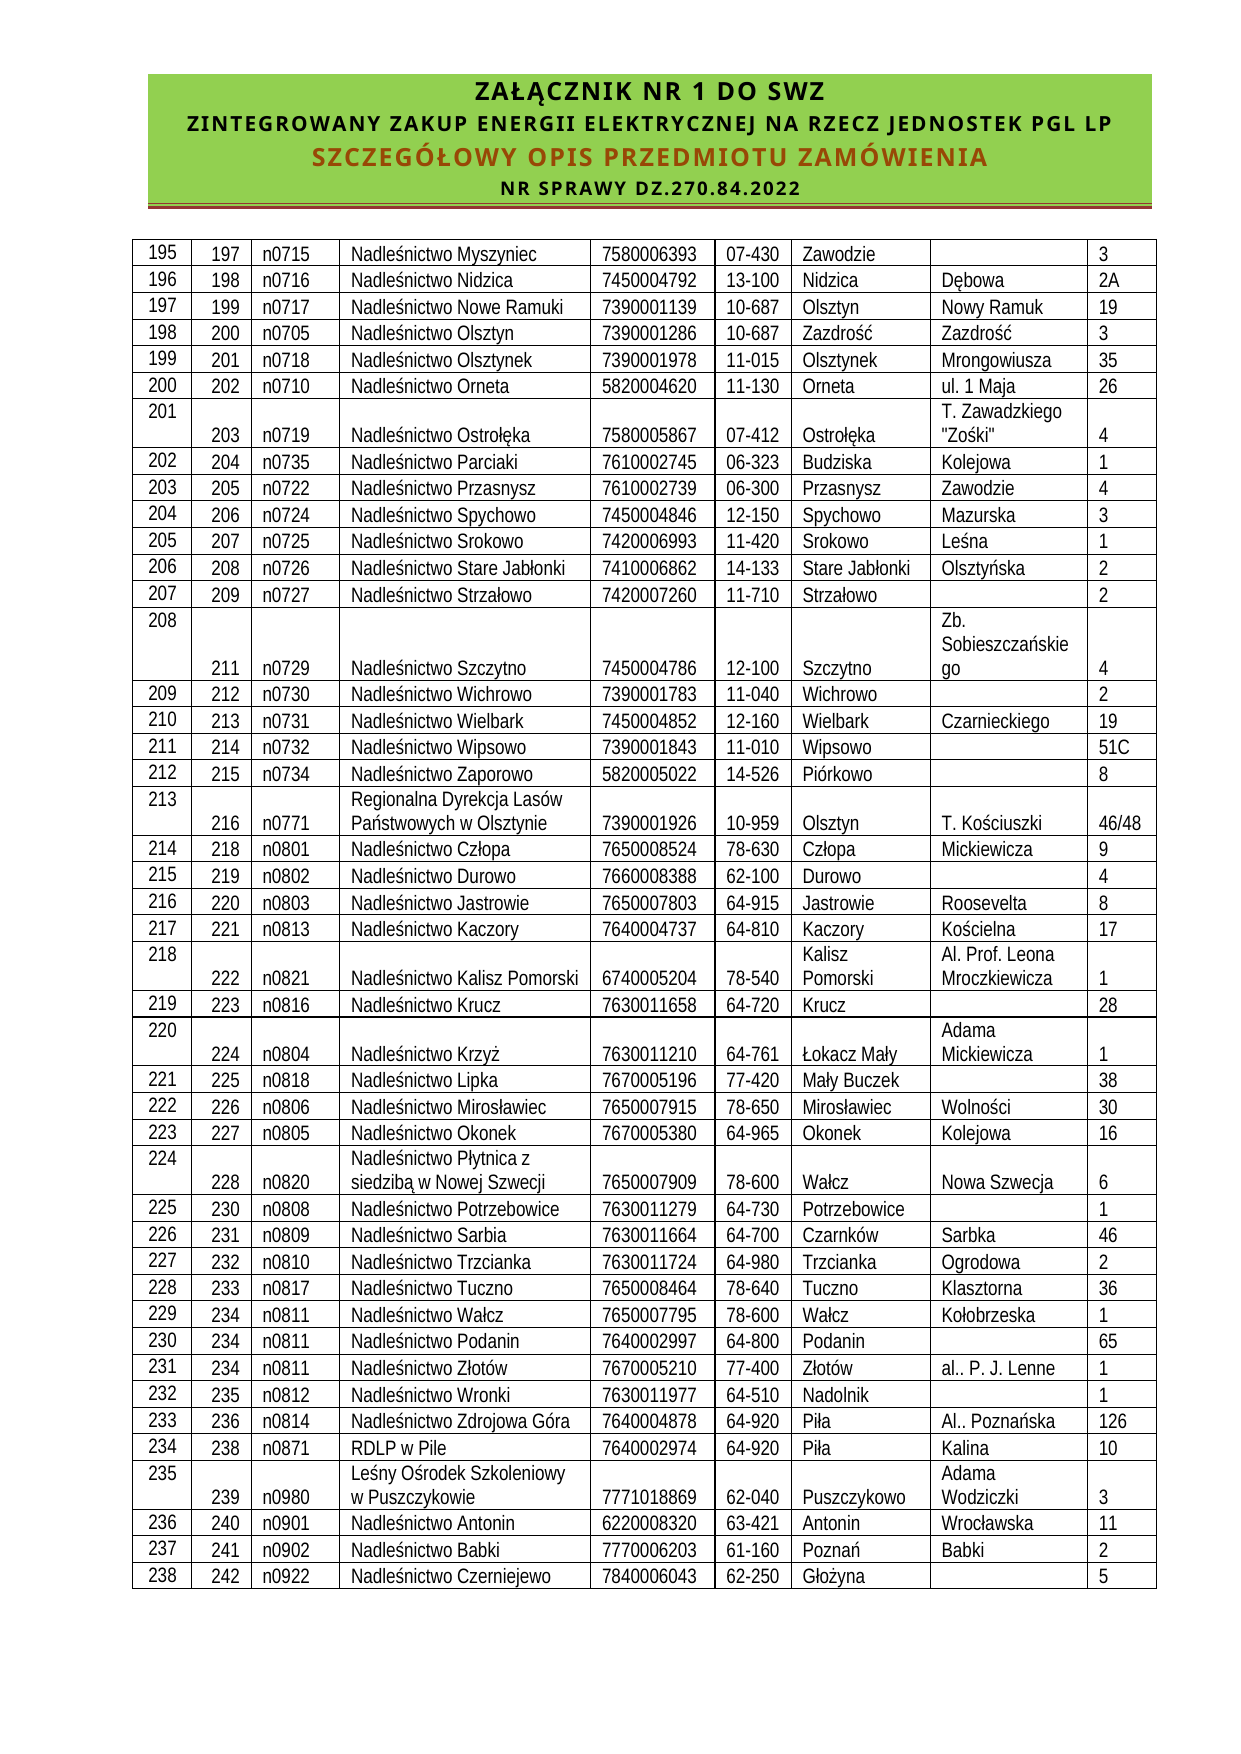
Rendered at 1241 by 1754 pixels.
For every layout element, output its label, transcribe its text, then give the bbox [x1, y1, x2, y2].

table_cell 7640004878 [591, 1408, 714, 1433]
table_cell 16 [1088, 1120, 1156, 1145]
table_cell [931, 1066, 1087, 1092]
table_cell 195 [133, 240, 191, 265]
table_cell 2 [1088, 1248, 1156, 1274]
table_cell Nadleśnictwo Przasnysz [340, 475, 590, 500]
table_cell n0718 [252, 346, 339, 372]
table_cell n0771 [252, 787, 339, 835]
table_cell 234 [192, 1355, 251, 1380]
table_cell 1 [1088, 1301, 1156, 1327]
table_cell 78-600 [716, 1301, 791, 1327]
table_cell 233 [192, 1275, 251, 1300]
table_cell n0902 [252, 1536, 339, 1562]
table_cell 06-323 [716, 448, 791, 474]
table_cell Ogrodowa [931, 1248, 1087, 1274]
table_cell Kołobrzeska [931, 1301, 1087, 1327]
table_cell 7420007260 [591, 581, 714, 607]
table_cell Wielbark [792, 707, 930, 733]
table_cell 7450004846 [591, 501, 714, 527]
table_cell 238 [192, 1434, 251, 1460]
table_cell Nadleśnictwo Szczytno [340, 608, 590, 679]
table_cell Mazurska [931, 501, 1087, 527]
table_cell 7580006393 [591, 240, 714, 265]
table_cell Zawodzie [792, 240, 930, 265]
table_cell 208 [133, 608, 191, 679]
table_cell 204 [133, 501, 191, 527]
table_cell 1 [1088, 1018, 1156, 1065]
table_cell 8 [1088, 889, 1156, 914]
table_cell 51C [1088, 734, 1156, 759]
table_cell Nadleśnictwo Krucz [340, 991, 590, 1016]
table_cell 234 [133, 1434, 191, 1460]
table_cell 19 [1088, 707, 1156, 733]
table_cell 3 [1088, 240, 1156, 265]
table_cell 11-130 [716, 373, 791, 398]
table_cell 232 [133, 1381, 191, 1407]
table_cell 7770006203 [591, 1536, 714, 1562]
table_cell 63-421 [716, 1510, 791, 1535]
table_cell 5820004620 [591, 373, 714, 398]
table_cell Regionalna Dyrekcja Lasów Państwowych w Olsztynie [340, 787, 590, 835]
table_cell 235 [192, 1381, 251, 1407]
table_cell 210 [133, 707, 191, 733]
table_cell Jastrowie [792, 889, 930, 914]
table_cell Trzcianka [792, 1248, 930, 1274]
table_cell 7650007795 [591, 1301, 714, 1327]
table_cell Kaczory [792, 915, 930, 941]
table_cell 17 [1088, 915, 1156, 941]
table_cell 7660008388 [591, 862, 714, 888]
table_cell n0801 [252, 836, 339, 861]
table_cell n0871 [252, 1434, 339, 1460]
table_cell 14-133 [716, 555, 791, 580]
table_cell 19 [1088, 293, 1156, 318]
table_cell 64-965 [716, 1120, 791, 1145]
table_cell 7390001926 [591, 787, 714, 835]
table_cell n0727 [252, 581, 339, 607]
table_cell 234 [192, 1328, 251, 1353]
table_cell [931, 681, 1087, 706]
table_cell 7390001139 [591, 293, 714, 318]
table_cell 229 [133, 1301, 191, 1327]
table_cell [931, 1328, 1087, 1353]
table_cell n0735 [252, 448, 339, 474]
table_cell 11-420 [716, 528, 791, 553]
table_cell 10 [1088, 1434, 1156, 1460]
table_cell 209 [192, 581, 251, 607]
table_cell 12-100 [716, 608, 791, 679]
table_cell 217 [133, 915, 191, 941]
table_cell 197 [133, 293, 191, 318]
table_cell Dębowa [931, 266, 1087, 292]
table_cell n0817 [252, 1275, 339, 1300]
table_cell n0811 [252, 1301, 339, 1327]
table_cell Ostrołęka [792, 399, 930, 447]
table_cell [931, 240, 1087, 265]
table_cell 203 [192, 399, 251, 447]
table_cell 07-430 [716, 240, 791, 265]
table_cell 198 [133, 320, 191, 345]
table_cell 7650008524 [591, 836, 714, 861]
table_cell [931, 581, 1087, 607]
table_cell 204 [192, 448, 251, 474]
table_cell T. Zawadzkiego "Zośki" [931, 399, 1087, 447]
table_cell 2 [1088, 555, 1156, 580]
table_cell 4 [1088, 608, 1156, 679]
table_cell n0980 [252, 1461, 339, 1509]
table_cell Kalina [931, 1434, 1087, 1460]
table_cell 78-600 [716, 1146, 791, 1194]
table_cell Nadleśnictwo Czerniejewo [340, 1563, 590, 1588]
table_cell 200 [192, 320, 251, 345]
table_cell 64-700 [716, 1222, 791, 1247]
table_cell Zazdrość [931, 320, 1087, 345]
table_cell Głożyna [792, 1563, 930, 1588]
table_cell Wichrowo [792, 681, 930, 706]
table_cell 64-720 [716, 991, 791, 1016]
table_cell n0803 [252, 889, 339, 914]
table_cell Nadleśnictwo Trzcianka [340, 1248, 590, 1274]
table_cell 6220008320 [591, 1510, 714, 1535]
table_cell Zazdrość [792, 320, 930, 345]
table_cell 7420006993 [591, 528, 714, 553]
table_cell 207 [192, 528, 251, 553]
table_cell 13-100 [716, 266, 791, 292]
table_cell Olsztyńska [931, 555, 1087, 580]
table_cell n0814 [252, 1408, 339, 1433]
table_cell Nadleśnictwo Jastrowie [340, 889, 590, 914]
table_cell 7580005867 [591, 399, 714, 447]
table_cell 62-250 [716, 1563, 791, 1588]
table_cell 46 [1088, 1222, 1156, 1247]
table_cell 211 [192, 608, 251, 679]
table_cell Kolejowa [931, 448, 1087, 474]
table_cell n0820 [252, 1146, 339, 1194]
table_cell 209 [133, 681, 191, 706]
table_cell al.. P. J. Lenne [931, 1355, 1087, 1380]
table_cell Nadleśnictwo Sarbia [340, 1222, 590, 1247]
table_cell 220 [133, 1018, 191, 1065]
table_cell Mickiewicza [931, 836, 1087, 861]
table_cell Olsztynek [792, 346, 930, 372]
table_cell 206 [133, 555, 191, 580]
table_cell Babki [931, 1536, 1087, 1562]
table_cell Nowy Ramuk [931, 293, 1087, 318]
table_cell n0717 [252, 293, 339, 318]
table_cell 223 [133, 1120, 191, 1145]
table_cell Nadleśnictwo Ostrołęka [340, 399, 590, 447]
table_cell 236 [133, 1510, 191, 1535]
table_cell Strzałowo [792, 581, 930, 607]
table_cell Łokacz Mały [792, 1018, 930, 1065]
table_cell 7840006043 [591, 1563, 714, 1588]
table_cell 11-015 [716, 346, 791, 372]
table_cell n0716 [252, 266, 339, 292]
table_cell 7390001843 [591, 734, 714, 759]
table_cell n0805 [252, 1120, 339, 1145]
table_cell 7670005380 [591, 1120, 714, 1145]
table_cell 219 [133, 991, 191, 1016]
table_cell 206 [192, 501, 251, 527]
table_cell 200 [133, 373, 191, 398]
table_cell 212 [192, 681, 251, 706]
table_cell 226 [192, 1093, 251, 1118]
table_cell Poznań [792, 1536, 930, 1562]
table_cell Przasnysz [792, 475, 930, 500]
table_cell n0732 [252, 734, 339, 759]
table_cell Nadleśnictwo Olsztyn [340, 320, 590, 345]
table_cell n0802 [252, 862, 339, 888]
table_cell 241 [192, 1536, 251, 1562]
table_cell 7450004792 [591, 266, 714, 292]
table_cell 10-687 [716, 320, 791, 345]
table_cell Nadleśnictwo Myszyniec [340, 240, 590, 265]
table_cell Nadleśnictwo Antonin [340, 1510, 590, 1535]
table_cell Szczytno [792, 608, 930, 679]
table_cell 238 [133, 1563, 191, 1588]
table_cell Olsztyn [792, 787, 930, 835]
table_cell Nadleśnictwo Srokowo [340, 528, 590, 553]
table_cell n0726 [252, 555, 339, 580]
table_cell 14-526 [716, 760, 791, 786]
table_cell 227 [192, 1120, 251, 1145]
table_cell 239 [192, 1461, 251, 1509]
table_cell [931, 1195, 1087, 1221]
table_cell Wrocławska [931, 1510, 1087, 1535]
table_cell 26 [1088, 373, 1156, 398]
table_cell Czarnków [792, 1222, 930, 1247]
table_cell 5820005022 [591, 760, 714, 786]
table_cell 215 [133, 862, 191, 888]
table_cell 62-100 [716, 862, 791, 888]
table_cell 7650008464 [591, 1275, 714, 1300]
table_cell 78-640 [716, 1275, 791, 1300]
table_cell 12-150 [716, 501, 791, 527]
table_cell 207 [133, 581, 191, 607]
table_cell 1 [1088, 1195, 1156, 1221]
table_cell 64-810 [716, 915, 791, 941]
table_cell 218 [133, 942, 191, 990]
table_cell 6 [1088, 1146, 1156, 1194]
table_cell n0810 [252, 1248, 339, 1274]
table_cell 7640002997 [591, 1328, 714, 1353]
table_cell 06-300 [716, 475, 791, 500]
table_cell Olsztyn [792, 293, 930, 318]
table_cell n0725 [252, 528, 339, 553]
table_cell 9 [1088, 836, 1156, 861]
table_cell Wałcz [792, 1146, 930, 1194]
table_cell Nadleśnictwo Nowe Ramuki [340, 293, 590, 318]
table_cell 7650007909 [591, 1146, 714, 1194]
table_cell 202 [133, 448, 191, 474]
table_cell 224 [133, 1146, 191, 1194]
table_cell 126 [1088, 1408, 1156, 1433]
table_cell 1 [1088, 1381, 1156, 1407]
table_cell 64-915 [716, 889, 791, 914]
table_cell Sarbka [931, 1222, 1087, 1247]
table_cell 77-420 [716, 1066, 791, 1092]
table_cell 2 [1088, 1536, 1156, 1562]
table_cell Nadleśnictwo Wronki [340, 1381, 590, 1407]
table_cell n0729 [252, 608, 339, 679]
table_cell 1 [1088, 942, 1156, 990]
table_cell 234 [192, 1301, 251, 1327]
table_cell 202 [192, 373, 251, 398]
table_cell Nadleśnictwo Parciaki [340, 448, 590, 474]
table_cell T. Kościuszki [931, 787, 1087, 835]
table_cell 231 [133, 1355, 191, 1380]
table_cell 64-510 [716, 1381, 791, 1407]
table_cell 64-761 [716, 1018, 791, 1065]
table_cell Budziska [792, 448, 930, 474]
table_cell Al.. Poznańska [931, 1408, 1087, 1433]
table_cell Nadleśnictwo Zdrojowa Góra [340, 1408, 590, 1433]
table_cell Kalisz Pomorski [792, 942, 930, 990]
table_cell 78-650 [716, 1093, 791, 1118]
table_cell Mały Buczek [792, 1066, 930, 1092]
table_cell 7390001978 [591, 346, 714, 372]
table_cell n0816 [252, 991, 339, 1016]
table_cell n0901 [252, 1510, 339, 1535]
table_cell [931, 760, 1087, 786]
table_cell Nadleśnictwo Człopa [340, 836, 590, 861]
table_cell [931, 734, 1087, 759]
table_cell 30 [1088, 1093, 1156, 1118]
table_cell 225 [133, 1195, 191, 1221]
table_cell Wałcz [792, 1301, 930, 1327]
table_cell 219 [192, 862, 251, 888]
table_cell Nadleśnictwo Babki [340, 1536, 590, 1562]
table_cell Spychowo [792, 501, 930, 527]
table_cell 230 [192, 1195, 251, 1221]
table_cell [931, 862, 1087, 888]
table_cell Nadleśnictwo Orneta [340, 373, 590, 398]
table_cell 46/48 [1088, 787, 1156, 835]
table_cell 35 [1088, 346, 1156, 372]
table_cell 11-040 [716, 681, 791, 706]
table_cell 7390001783 [591, 681, 714, 706]
table_cell RDLP w Pile [340, 1434, 590, 1460]
table_cell Durowo [792, 862, 930, 888]
table_cell n0719 [252, 399, 339, 447]
table_cell 64-920 [716, 1408, 791, 1433]
table_cell Nadleśnictwo Okonek [340, 1120, 590, 1145]
table_cell 221 [192, 915, 251, 941]
table_cell 4 [1088, 399, 1156, 447]
table_cell 11-010 [716, 734, 791, 759]
table_cell Puszczykowo [792, 1461, 930, 1509]
table_cell n0812 [252, 1381, 339, 1407]
table_cell 7670005210 [591, 1355, 714, 1380]
table_cell Wolności [931, 1093, 1087, 1118]
table_cell Okonek [792, 1120, 930, 1145]
table_cell 211 [133, 734, 191, 759]
table_cell 78-540 [716, 942, 791, 990]
table_cell Nadleśnictwo Złotów [340, 1355, 590, 1380]
table_cell 224 [192, 1018, 251, 1065]
table_cell 12-160 [716, 707, 791, 733]
table_cell 64-920 [716, 1434, 791, 1460]
table_cell 233 [133, 1408, 191, 1433]
table_cell 11 [1088, 1510, 1156, 1535]
table_cell Nadleśnictwo Durowo [340, 862, 590, 888]
table_cell 7630011279 [591, 1195, 714, 1221]
table_cell 222 [192, 942, 251, 990]
table_cell 64-730 [716, 1195, 791, 1221]
table_cell 240 [192, 1510, 251, 1535]
table_cell n0734 [252, 760, 339, 786]
table_cell Piórkowo [792, 760, 930, 786]
table_cell Potrzebowice [792, 1195, 930, 1221]
table_cell 237 [133, 1536, 191, 1562]
table_cell Nadleśnictwo Wielbark [340, 707, 590, 733]
table_cell 8 [1088, 760, 1156, 786]
table_cell Nadleśnictwo Olsztynek [340, 346, 590, 372]
table_cell Nadleśnictwo Płytnica z siedzibą w Nowej Szwecji [340, 1146, 590, 1194]
table_cell 2 [1088, 581, 1156, 607]
table_cell Adama Wodziczki [931, 1461, 1087, 1509]
table_cell 7630011658 [591, 991, 714, 1016]
table_cell 7640004737 [591, 915, 714, 941]
table_cell 3 [1088, 501, 1156, 527]
table_cell Roosevelta [931, 889, 1087, 914]
table_cell n0811 [252, 1355, 339, 1380]
table_cell 216 [192, 787, 251, 835]
table_cell Piła [792, 1434, 930, 1460]
table_cell 232 [192, 1248, 251, 1274]
table_cell 7640002974 [591, 1434, 714, 1460]
table_cell 7630011210 [591, 1018, 714, 1065]
table_cell Zb. Sobieszczańskiego [931, 608, 1087, 679]
table_cell 4 [1088, 862, 1156, 888]
table_cell 214 [192, 734, 251, 759]
table_cell Nadleśnictwo Zaporowo [340, 760, 590, 786]
table_cell n0715 [252, 240, 339, 265]
table_cell n0724 [252, 501, 339, 527]
table_cell 228 [133, 1275, 191, 1300]
table_cell 36 [1088, 1275, 1156, 1300]
table_cell Podanin [792, 1328, 930, 1353]
table_cell 7771018869 [591, 1461, 714, 1509]
table_cell 78-630 [716, 836, 791, 861]
table_cell 215 [192, 760, 251, 786]
table_cell 208 [192, 555, 251, 580]
table_cell 235 [133, 1461, 191, 1509]
table_cell Nowa Szwecja [931, 1146, 1087, 1194]
table_cell Nadleśnictwo Spychowo [340, 501, 590, 527]
table_cell 230 [133, 1328, 191, 1353]
table_cell 1 [1088, 528, 1156, 553]
table_cell Nidzica [792, 266, 930, 292]
table_cell 5 [1088, 1563, 1156, 1588]
table_cell 7410006862 [591, 555, 714, 580]
table_cell Kolejowa [931, 1120, 1087, 1145]
table_cell Piła [792, 1408, 930, 1433]
table_cell 216 [133, 889, 191, 914]
table_cell Nadleśnictwo Lipka [340, 1066, 590, 1092]
table_cell 223 [192, 991, 251, 1016]
table_cell n0806 [252, 1093, 339, 1118]
table_cell Klasztorna [931, 1275, 1087, 1300]
table_cell n0811 [252, 1328, 339, 1353]
table_cell 65 [1088, 1328, 1156, 1353]
table_cell 198 [192, 266, 251, 292]
table_cell Al. Prof. Leona Mroczkiewicza [931, 942, 1087, 990]
table_cell 7610002745 [591, 448, 714, 474]
table_cell 199 [133, 346, 191, 372]
table_cell Stare Jabłonki [792, 555, 930, 580]
table_cell 3 [1088, 1461, 1156, 1509]
table_cell Czarnieckiego [931, 707, 1087, 733]
table_cell 7450004852 [591, 707, 714, 733]
table_cell Zawodzie [931, 475, 1087, 500]
table_cell 7450004786 [591, 608, 714, 679]
table_cell Kościelna [931, 915, 1087, 941]
table_cell 220 [192, 889, 251, 914]
table_cell Nadleśnictwo Potrzebowice [340, 1195, 590, 1221]
table_cell 07-412 [716, 399, 791, 447]
table_cell Antonin [792, 1510, 930, 1535]
table_cell n0818 [252, 1066, 339, 1092]
table_cell Wipsowo [792, 734, 930, 759]
table_cell 10-687 [716, 293, 791, 318]
table_cell 213 [133, 787, 191, 835]
table_cell 226 [133, 1222, 191, 1247]
table_cell 62-040 [716, 1461, 791, 1509]
table_cell Nadleśnictwo Mirosławiec [340, 1093, 590, 1118]
table_cell 213 [192, 707, 251, 733]
table_cell 7630011977 [591, 1381, 714, 1407]
table_cell 228 [192, 1146, 251, 1194]
table_cell 1 [1088, 1355, 1156, 1380]
table_cell Krucz [792, 991, 930, 1016]
table_cell 236 [192, 1408, 251, 1433]
table_cell n0722 [252, 475, 339, 500]
table_cell 7630011664 [591, 1222, 714, 1247]
table_cell Człopa [792, 836, 930, 861]
table_cell [931, 991, 1087, 1016]
table_cell 11-710 [716, 581, 791, 607]
table_cell 221 [133, 1066, 191, 1092]
table_cell 227 [133, 1248, 191, 1274]
table_cell n0804 [252, 1018, 339, 1065]
table_cell 7670005196 [591, 1066, 714, 1092]
table_cell n0730 [252, 681, 339, 706]
table_cell Mrongowiusza [931, 346, 1087, 372]
table_cell 61-160 [716, 1536, 791, 1562]
table_cell Nadleśnictwo Krzyż [340, 1018, 590, 1065]
table_cell 28 [1088, 991, 1156, 1016]
table_cell 231 [192, 1222, 251, 1247]
table_cell Srokowo [792, 528, 930, 553]
table_cell Nadleśnictwo Nidzica [340, 266, 590, 292]
table_cell 197 [192, 240, 251, 265]
table_cell 7610002739 [591, 475, 714, 500]
table_cell 212 [133, 760, 191, 786]
table_cell n0731 [252, 707, 339, 733]
table_cell 4 [1088, 475, 1156, 500]
table_cell 77-400 [716, 1355, 791, 1380]
table_cell Nadleśnictwo Wipsowo [340, 734, 590, 759]
table_cell Adama Mickiewicza [931, 1018, 1087, 1065]
table_cell Orneta [792, 373, 930, 398]
table_cell Złotów [792, 1355, 930, 1380]
table_cell 6740005204 [591, 942, 714, 990]
table_cell Tuczno [792, 1275, 930, 1300]
table_cell Nadleśnictwo Stare Jabłonki [340, 555, 590, 580]
table_cell 199 [192, 293, 251, 318]
table_cell n0922 [252, 1563, 339, 1588]
table_cell 2 [1088, 681, 1156, 706]
table_cell Nadleśnictwo Wałcz [340, 1301, 590, 1327]
table_cell 10-959 [716, 787, 791, 835]
table_cell n0710 [252, 373, 339, 398]
table_cell 1 [1088, 448, 1156, 474]
table_cell 64-800 [716, 1328, 791, 1353]
table_cell 201 [133, 399, 191, 447]
table_cell 38 [1088, 1066, 1156, 1092]
table_cell 205 [133, 528, 191, 553]
table_cell Nadleśnictwo Wichrowo [340, 681, 590, 706]
table_cell Leśna [931, 528, 1087, 553]
table_cell 7390001286 [591, 320, 714, 345]
table_cell 205 [192, 475, 251, 500]
table_cell 218 [192, 836, 251, 861]
table_cell 214 [133, 836, 191, 861]
table_cell 64-980 [716, 1248, 791, 1274]
table_cell 222 [133, 1093, 191, 1118]
table_cell ul. 1 Maja [931, 373, 1087, 398]
table_cell Nadleśnictwo Kaczory [340, 915, 590, 941]
table_cell Nadleśnictwo Strzałowo [340, 581, 590, 607]
table_cell 242 [192, 1563, 251, 1588]
table_cell 203 [133, 475, 191, 500]
table_cell [931, 1381, 1087, 1407]
table_cell 3 [1088, 320, 1156, 345]
table_cell n0813 [252, 915, 339, 941]
table_cell 7650007803 [591, 889, 714, 914]
table_cell 7630011724 [591, 1248, 714, 1274]
table_cell Nadolnik [792, 1381, 930, 1407]
table_cell 196 [133, 266, 191, 292]
table_cell Leśny Ośrodek Szkoleniowy w Puszczykowie [340, 1461, 590, 1509]
table_cell n0821 [252, 942, 339, 990]
table_cell n0705 [252, 320, 339, 345]
table_cell Nadleśnictwo Tuczno [340, 1275, 590, 1300]
table_cell Nadleśnictwo Kalisz Pomorski [340, 942, 590, 990]
table_cell 2A [1088, 266, 1156, 292]
table_cell 7650007915 [591, 1093, 714, 1118]
table_cell 201 [192, 346, 251, 372]
table_cell 225 [192, 1066, 251, 1092]
table_cell n0808 [252, 1195, 339, 1221]
table_cell Mirosławiec [792, 1093, 930, 1118]
table_cell n0809 [252, 1222, 339, 1247]
table_cell Nadleśnictwo Podanin [340, 1328, 590, 1353]
table_cell [931, 1563, 1087, 1588]
